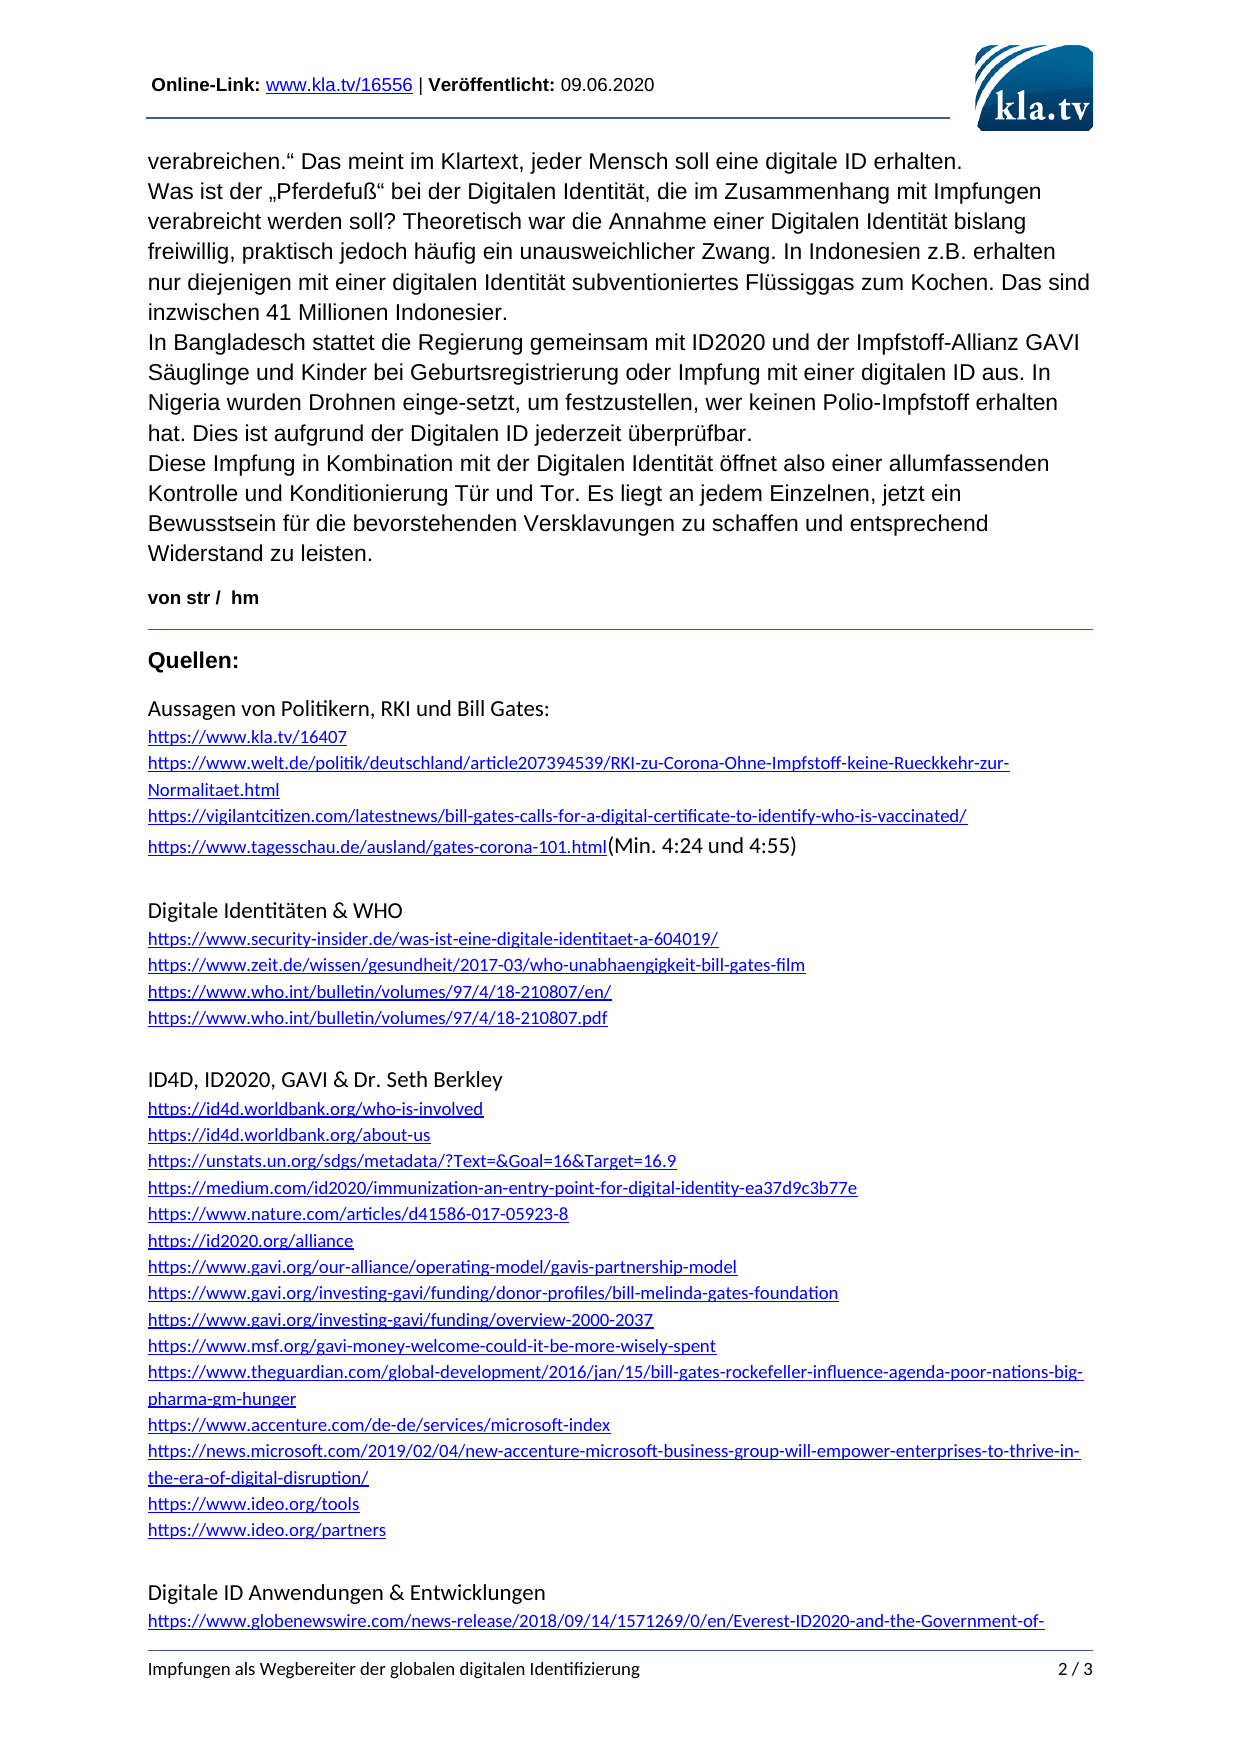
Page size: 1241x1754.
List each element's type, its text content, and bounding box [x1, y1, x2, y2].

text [148, 694, 1093, 1632]
text von str / hm [148, 587, 1093, 609]
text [148, 148, 1093, 567]
text Quellen: [148, 630, 1093, 673]
